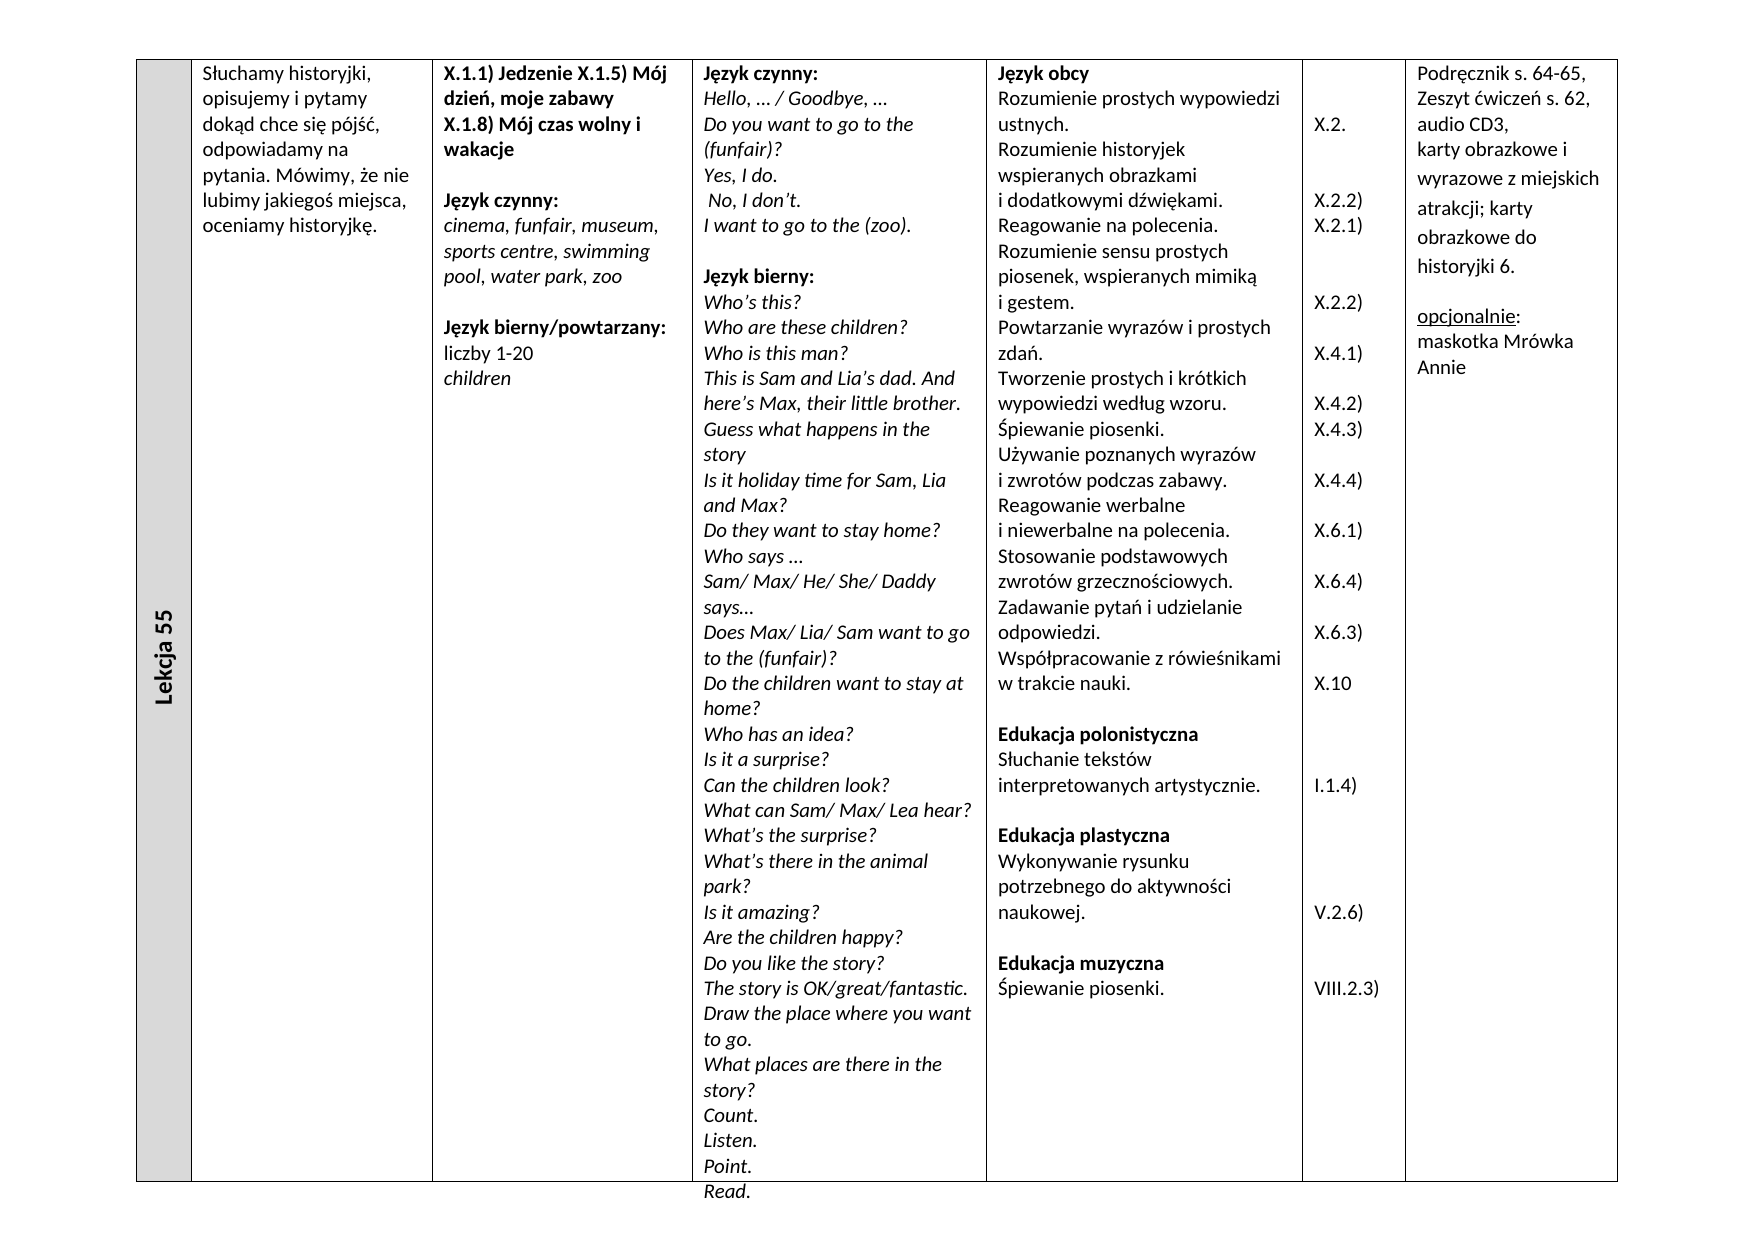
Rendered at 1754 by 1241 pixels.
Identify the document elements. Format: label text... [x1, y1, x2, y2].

table_cell Język obcy Rozumienie prostych wypowiedzi ustnych. Rozumienie historyjek wspieranych obrazkami i dodatkowymi dźwiękami. Reagowanie na polecenia. Rozumienie sensu prostych piosenek, wspieranych mimiką i gestem. Powtarzanie wyrazów i prostych zdań. Tworzenie prostych i krótkich wypowiedzi według wzoru. Śpiewanie piosenki. Używanie poznanych wyrazów i zwrotów podczas zabawy. Reagowanie werbalne i niewerbalne na polecenia. Stosowanie podstawowych zwrotów grzecznościowych. Zadawanie pytań i udzielanie odpowiedzi. Współpracowanie z rówieśnikami w trakcie nauki. Edukacja polonistyczna Słuchanie tekstów interpretowanych artystycznie. Edukacja plastyczna Wykonywanie rysunku potrzebnego do aktywności naukowej. Edukacja muzyczna Śpiewanie piosenki. [987, 60, 1302, 1181]
table_cell Język czynny: Hello, … / Goodbye, … Do you want to go to the (funfair)? Yes, I do. No, I don’t. I want to go to the (zoo). Język bierny: Who’s this? Who are these children? Who is this man? This is Sam and Lia’s dad. And here’s Max, their little brother. Guess what happens in the story Is it holiday time for Sam, Lia and Max? Do they want to stay home? Who says … Sam/ Max/ He/ She/ Daddy says… Does Max/ Lia/ Sam want to go to the (funfair)? Do the children want to stay at home? Who has an idea? Is it a surprise? Can the children look? What can Sam/ Max/ Lea hear? What’s the surprise? What’s there in the animal park? Is it amazing? Are the children happy? Do you like the story? The story is OK/great/fantastic. Draw the place where you want to go. What places are there in the story? Count. Listen. Point. Read. Say. Think. [693, 60, 986, 1181]
table_cell Słuchamy historyjki, opisujemy i pytamy dokąd chce się pójść, odpowiadamy na pytania. Mówimy, że nie lubimy jakiegoś miejsca, oceniamy historyjkę. [192, 60, 432, 1181]
table_cell X.2. X.2.2) X.2.1) X.2.2) X.4.1) X.4.2) X.4.3) X.4.4) X.6.1) X.6.4) X.6.3) X.10 I.1.4) V.2.6) VIII.2.3) [1303, 60, 1405, 1181]
table_cell X.1.1) Jedzenie X.1.5) Mój dzień, moje zabawy X.1.8) Mój czas wolny i wakacje Język czynny: cinema, funfair, museum, sports centre, swimming pool, water park, zoo Język bierny/powtarzany: liczby 1-20 children [433, 60, 692, 1181]
table_cell Lekcja 55 [137, 60, 191, 1181]
table_cell Podręcznik s. 64-65, Zeszyt ćwiczeń s. 62, audio CD3, karty obrazkowe i wyrazowe z miejskich atrakcji; karty obrazkowe do historyjki 6. opcjonalnie: maskotka Mrówka Annie [1406, 60, 1617, 1181]
